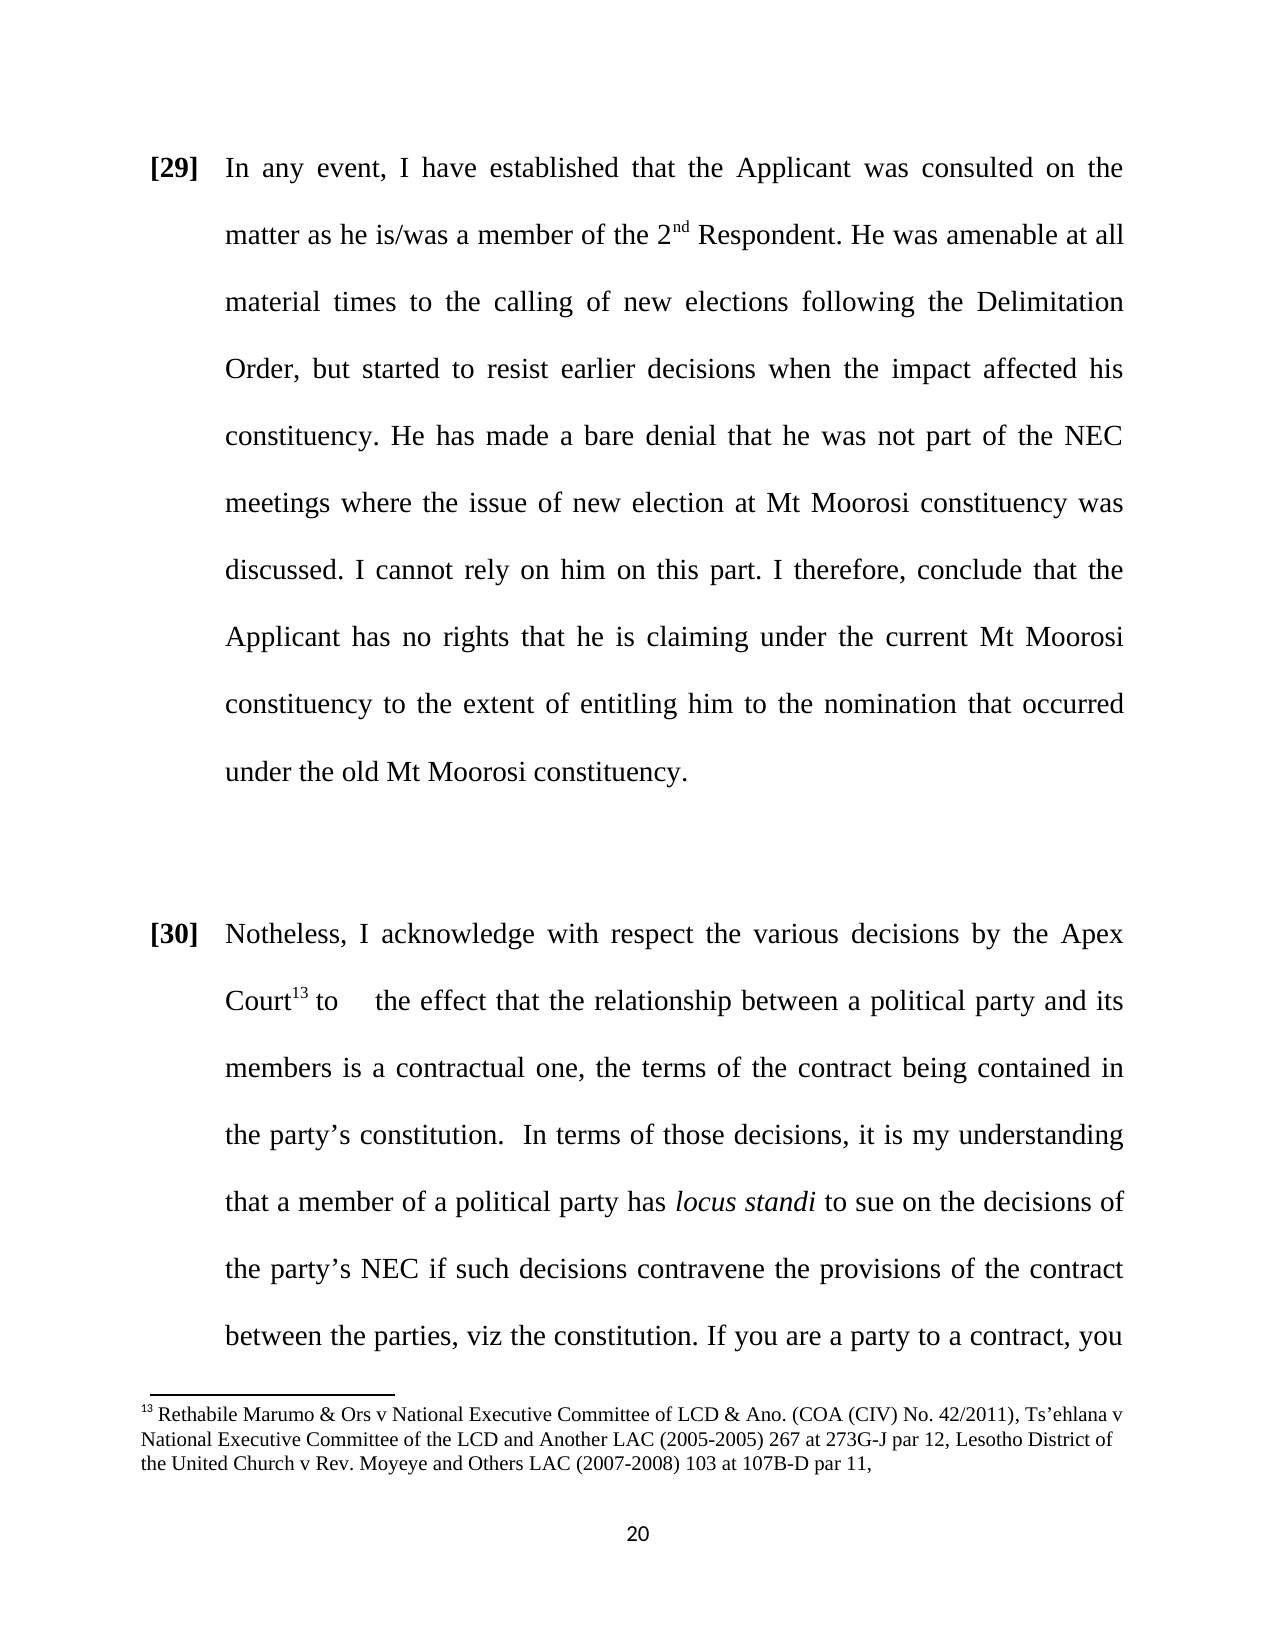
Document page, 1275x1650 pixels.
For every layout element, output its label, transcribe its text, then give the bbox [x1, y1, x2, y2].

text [150, 916, 1125, 1352]
text [29] In any event, I have established that the Applicant was consulted on the matter as he is/was a member of the 2nd Respondent. He was amenable at all material times to the calling of new elections following the Delimitation Order, but started to resist earlier decisions when the impact affected his constituency. He has made a bare denial that he was not part of the NEC meetings where the issue of new election at Mt Moorosi constituency was discussed. I cannot rely on him on this part. I therefore, conclude that the Applicant has no rights that he is claiming under the current Mt Moorosi constituency to the extent of entitling him to the nomination that occurred under the old Mt Moorosi constituency. [150, 150, 1125, 787]
